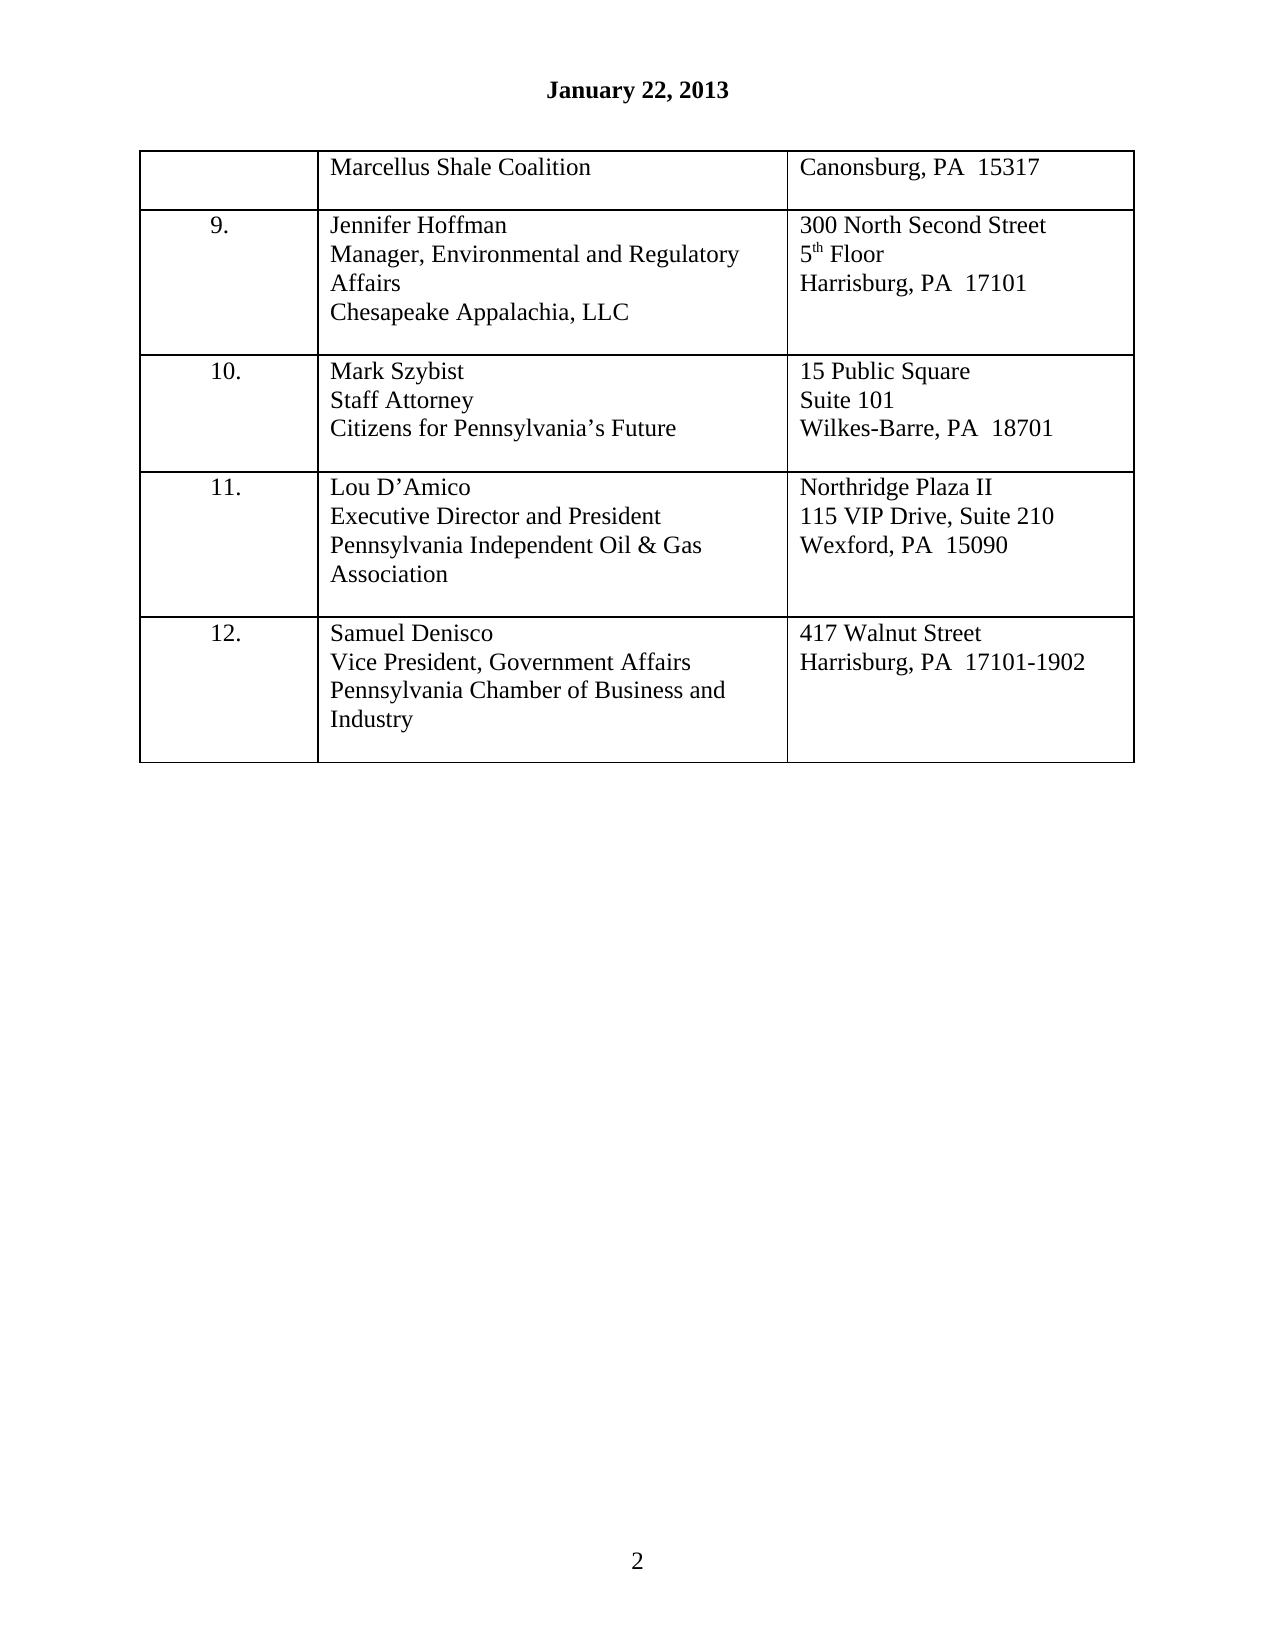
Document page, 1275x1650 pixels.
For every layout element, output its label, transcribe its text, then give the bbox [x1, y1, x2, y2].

table_cell [141, 152, 317, 209]
table_cell [141, 356, 317, 471]
table_cell Northridge Plaza II 115 VIP Drive, Suite 210 Wexford, PA 15090 [788, 473, 1133, 616]
table_cell Lou D’Amico Executive Director and President Pennsylvania Independent Oil & Gas Association [319, 473, 787, 616]
table_cell Samuel Denisco Vice President, Government Affairs Pennsylvania Chamber of Business and Industry [319, 618, 787, 762]
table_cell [319, 152, 787, 209]
table_cell [141, 211, 317, 354]
table_cell 15 Public Square Suite 101 Wilkes-Barre, PA 18701 [788, 356, 1133, 471]
table_cell Jennifer Hoffman Manager, Environmental and Regulatory Affairs Chesapeake Appalachia, LLC [319, 211, 787, 354]
table_cell Mark Szybist Staff Attorney Citizens for Pennsylvania’s Future [319, 356, 787, 471]
table_cell 417 Walnut Street Harrisburg, PA 17101-1902 [788, 618, 1133, 762]
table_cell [788, 152, 1133, 209]
table_cell 300 North Second Street 5th Floor Harrisburg, PA 17101 [788, 211, 1133, 354]
table_cell [141, 473, 317, 616]
table_cell [141, 618, 317, 762]
